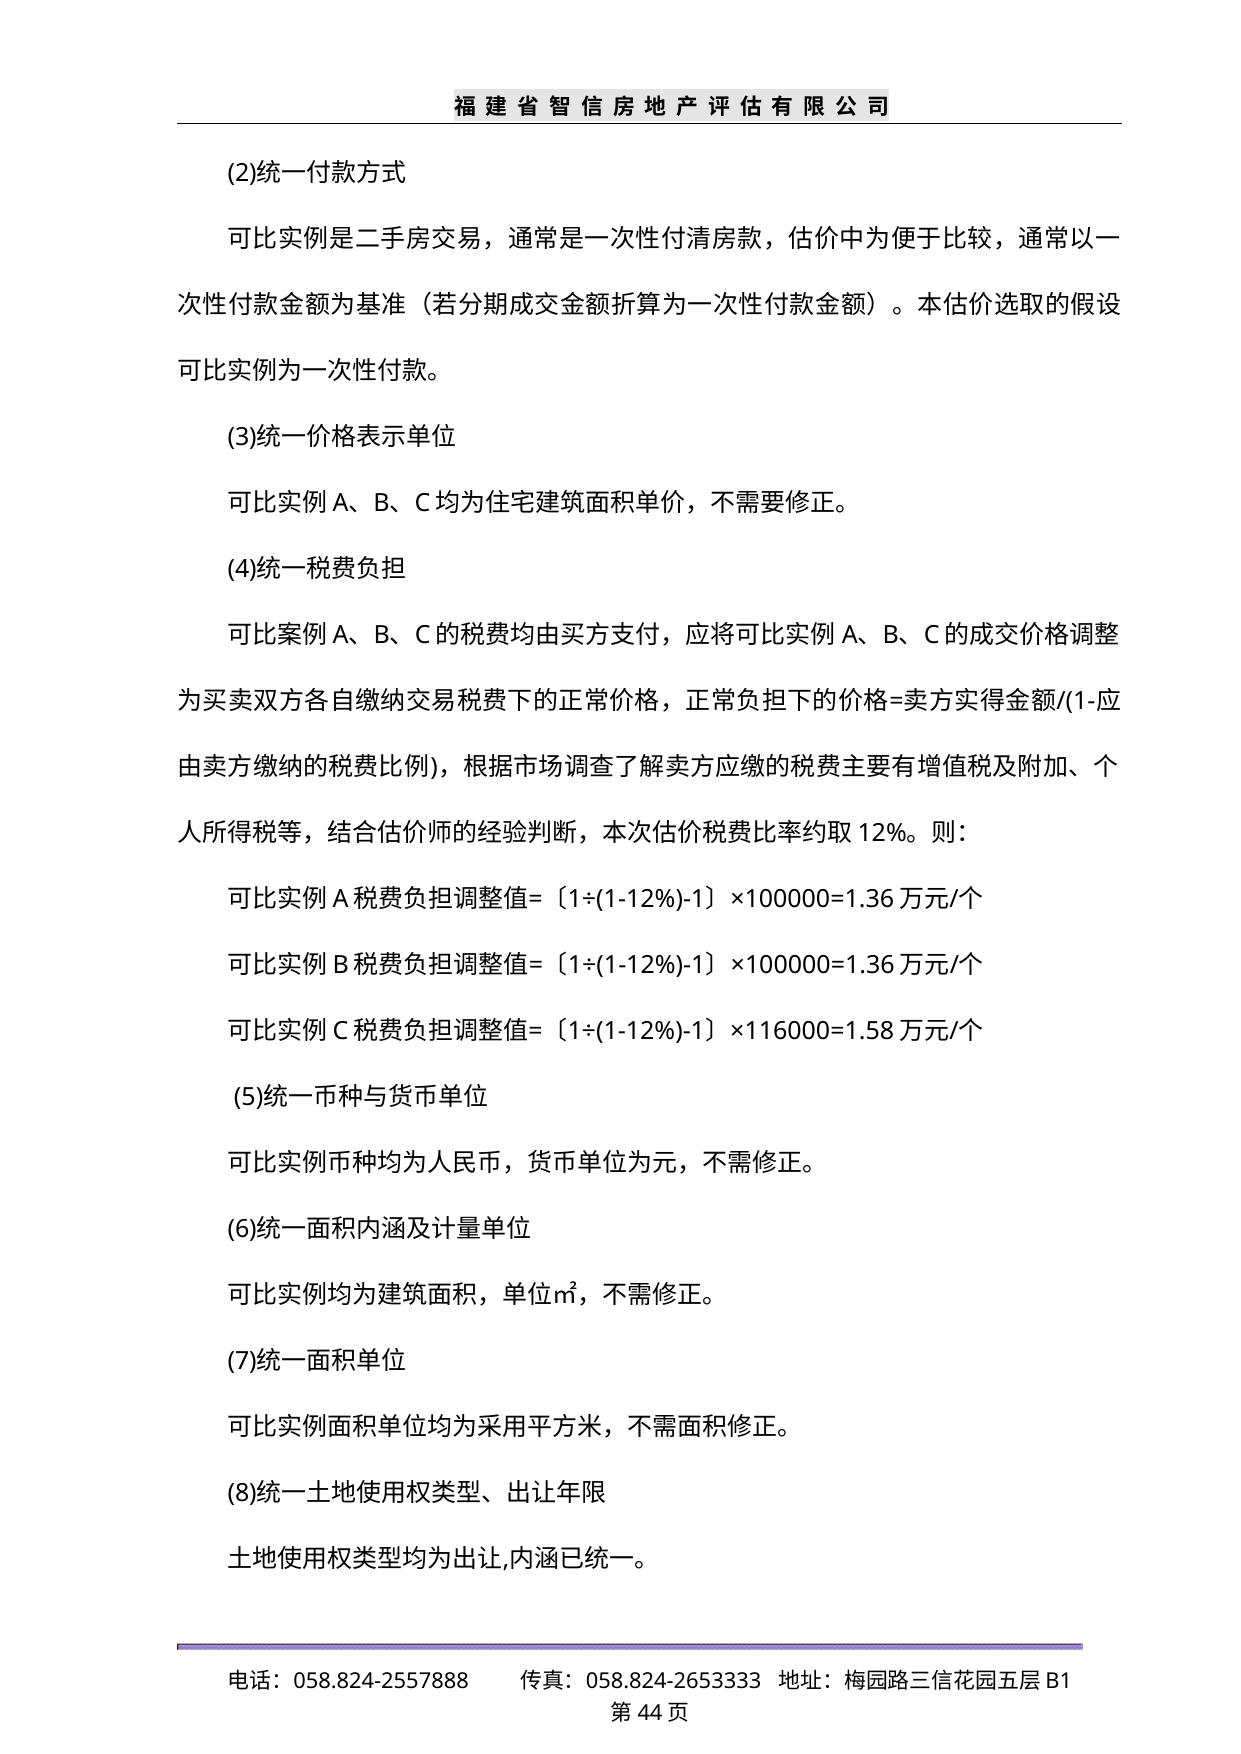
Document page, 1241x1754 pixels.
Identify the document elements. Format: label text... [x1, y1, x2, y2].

picture [177, 1641, 1083, 1654]
text 可比实例A、B、C均为住宅建筑面积单价，不需要修正。 [177, 467, 1121, 533]
text (6)统一面积内涵及计量单位 [177, 1194, 1121, 1260]
text (4)统一税费负担 [177, 533, 1121, 599]
text (3)统一价格表示单位 [177, 401, 1121, 467]
text 可比实例B税费负担调整值=〔1÷(1-12%)-1〕×100000=1.36万元/个 [177, 929, 1121, 996]
text 可比实例币种均为人民币，货币单位为元，不需修正。 [177, 1128, 1121, 1194]
text 土地使用权类型均为出让,内涵已统一。 [177, 1524, 1122, 1590]
text 可比实例是二手房交易，通常是一次性付清房款，估价中为便于比较，通常以一次性付款金额为基准（若分期成交金额折算为一次性付款金额）。本估价选取的假设可比实例为一次性付款。 [177, 203, 1121, 401]
text (7)统一面积单位 [177, 1326, 1122, 1392]
text (2)统一付款方式 [177, 137, 1122, 203]
text (5)统一币种与货币单位 [177, 1062, 1121, 1128]
text (8)统一土地使用权类型、出让年限 [177, 1458, 1122, 1524]
text 可比实例C税费负担调整值=〔1÷(1-12%)-1〕×116000=1.58万元/个 [177, 996, 1121, 1062]
text 可比案例A、B、C的税费均由买方支付，应将可比实例A、B、C的成交价格调整为买卖双方各自缴纳交易税费下的正常价格，正常负担下的价格=卖方实得金额/(1-应由卖方缴纳的税费比例)，根据市场调查了解卖方应缴的税费主要有增值税及附加、个人所得税等，结合估价师的经验判断，本次估价税费比率约取12%。则： [177, 599, 1121, 863]
text 可比实例面积单位均为采用平方米，不需面积修正。 [177, 1392, 1122, 1458]
text 可比实例A税费负担调整值=〔1÷(1-12%)-1〕×100000=1.36万元/个 [177, 863, 1121, 929]
text 可比实例均为建筑面积，单位㎡，不需修正。 [177, 1260, 1122, 1326]
